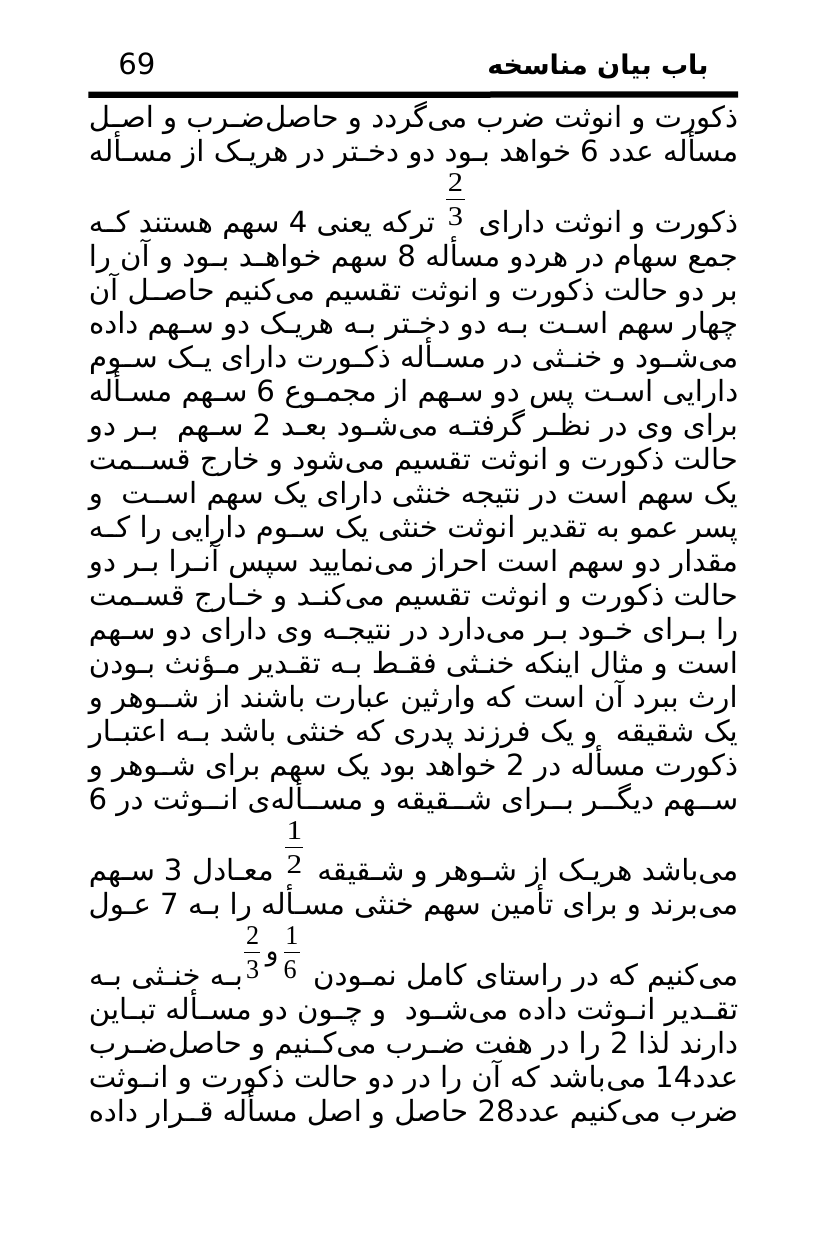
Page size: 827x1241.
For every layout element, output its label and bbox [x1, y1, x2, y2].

text [89, 100, 738, 1128]
